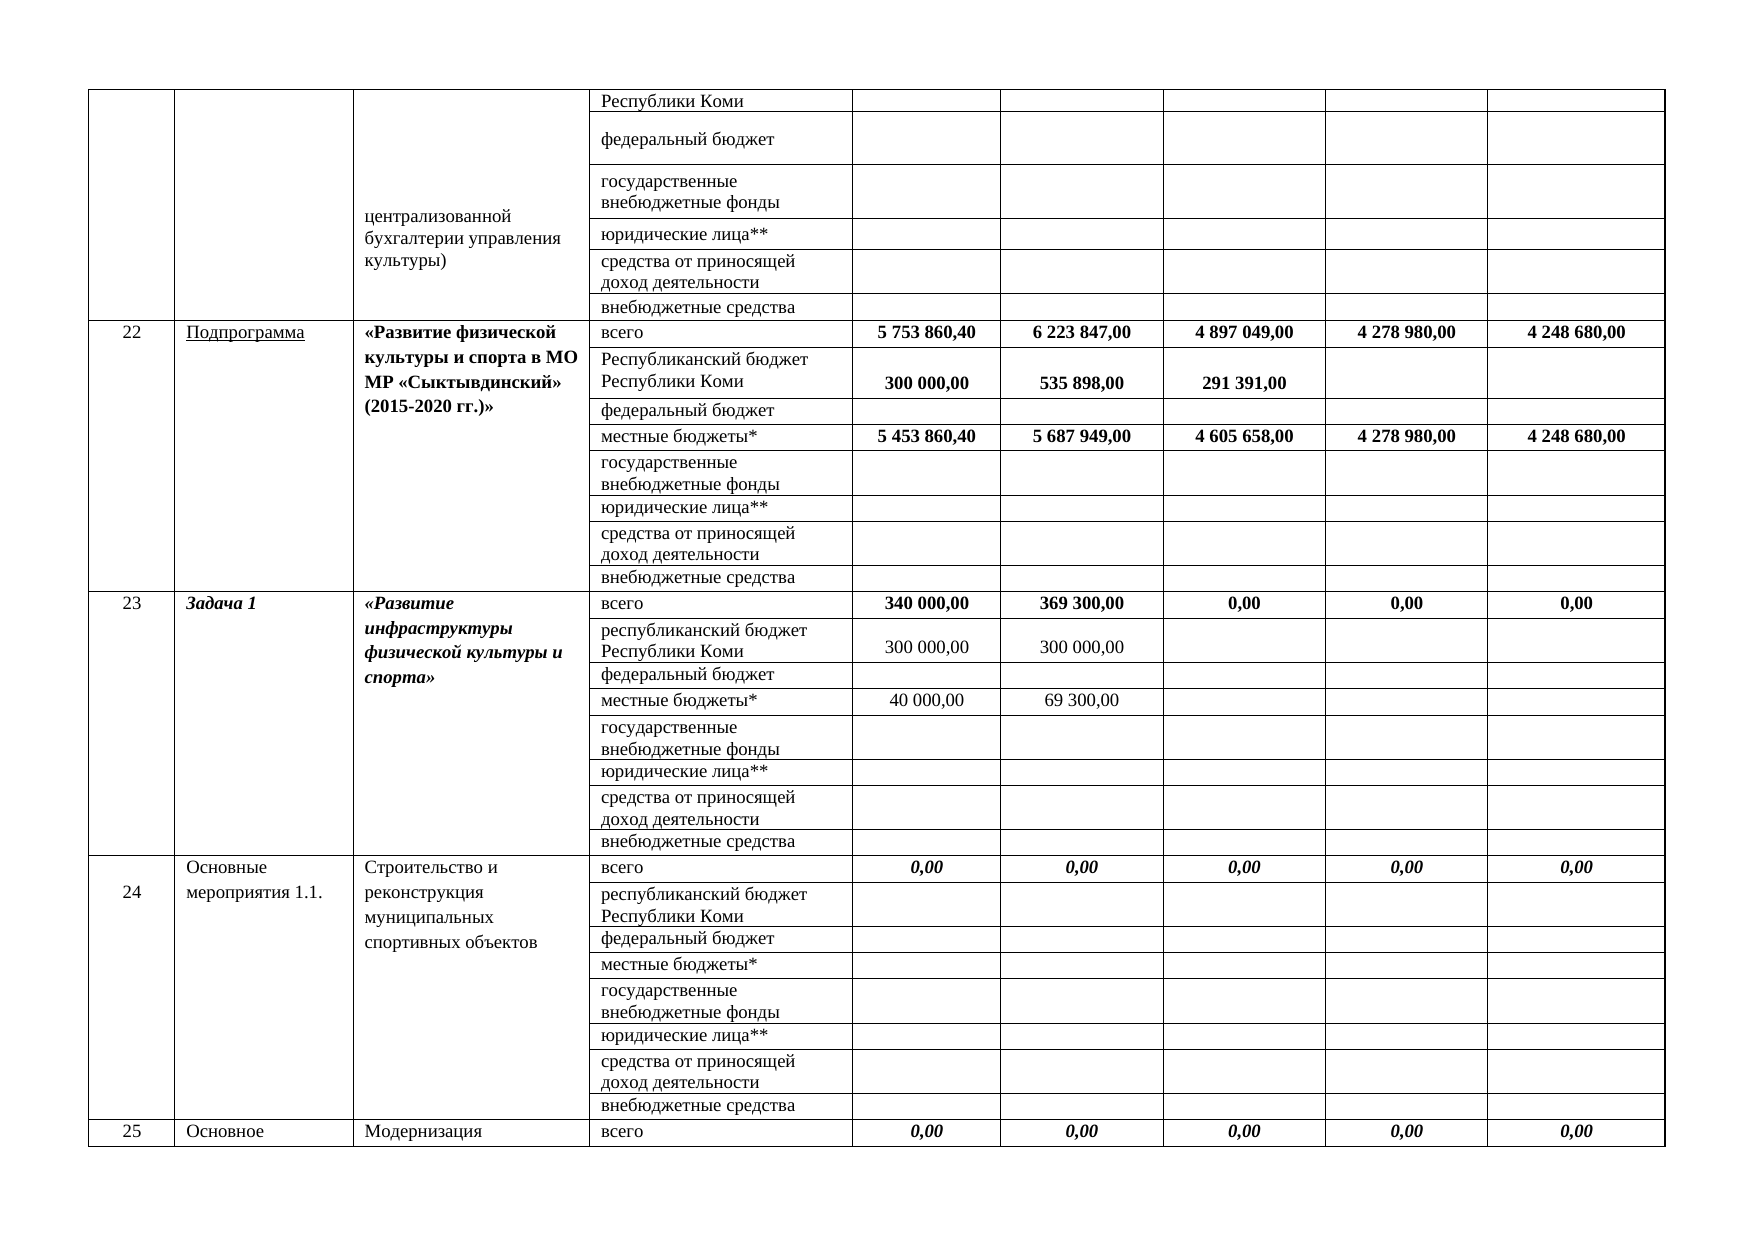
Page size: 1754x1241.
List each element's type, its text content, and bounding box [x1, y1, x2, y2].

table_cell 291 391,00 [1164, 348, 1325, 397]
table_cell [853, 927, 1000, 952]
table_cell [1488, 1024, 1664, 1048]
table_cell [1326, 522, 1487, 565]
table_cell 40 000,00 [853, 689, 1000, 715]
table_cell федеральный бюджет [590, 399, 852, 423]
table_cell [590, 90, 852, 111]
table_cell 25 [89, 1120, 174, 1146]
table_cell республиканский бюджет Республики Коми [590, 619, 852, 662]
table_cell [1164, 883, 1325, 926]
table_cell [1164, 1024, 1325, 1048]
table_cell средства от приносящей доход деятельности [590, 786, 852, 829]
table_cell юридические лица** [590, 496, 852, 521]
table_cell Основные мероприятия 1.1. [175, 856, 353, 1119]
table_cell [853, 112, 1000, 164]
table_cell [1326, 663, 1487, 688]
table_cell 0,00 [1001, 1120, 1163, 1146]
table_cell [853, 522, 1000, 565]
table_cell [1326, 619, 1487, 662]
table_cell [1001, 883, 1163, 926]
table_cell [1488, 689, 1664, 715]
table_cell [1164, 451, 1325, 494]
table_cell [1001, 1024, 1163, 1048]
table_cell [853, 219, 1000, 249]
table_cell внебюджетные средства [590, 566, 852, 591]
table_cell [1001, 786, 1163, 829]
table_cell [1164, 953, 1325, 978]
table_cell [853, 294, 1000, 320]
table_cell Подпрограмма [175, 321, 353, 591]
table_cell [1164, 830, 1325, 855]
table_cell [1326, 399, 1487, 423]
table_cell [853, 979, 1000, 1022]
table_cell 0,00 [1164, 856, 1325, 882]
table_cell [175, 1120, 353, 1146]
table_cell федеральный бюджет [590, 927, 852, 952]
table_cell внебюджетные средства [590, 830, 852, 855]
table_cell [1164, 294, 1325, 320]
table_cell [1001, 663, 1163, 688]
table_cell [1164, 250, 1325, 293]
table_cell [1001, 451, 1163, 494]
table_cell «Развитие физической культуры и спорта в МО МР «Сыктывдинский» (2015-2020 гг.)» [354, 321, 589, 591]
table_cell [853, 760, 1000, 785]
table_cell [853, 90, 1000, 111]
table_cell [1326, 566, 1487, 591]
table_cell [1326, 786, 1487, 829]
table_cell 5 453 860,40 [853, 425, 1000, 450]
table_cell [1001, 566, 1163, 591]
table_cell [354, 1120, 589, 1146]
table_cell «Развитие инфраструктуры физической культуры и спорта» [354, 592, 589, 855]
table_cell [853, 496, 1000, 521]
table_cell [1326, 90, 1487, 111]
table_cell [1164, 927, 1325, 952]
table_cell [1164, 219, 1325, 249]
table_cell [1001, 927, 1163, 952]
table_cell [853, 451, 1000, 494]
table_cell [1488, 786, 1664, 829]
table_cell [1326, 348, 1487, 397]
table_cell [853, 1094, 1000, 1119]
table_cell всего [590, 856, 852, 882]
table_cell местные бюджеты* [590, 953, 852, 978]
table_cell [1001, 250, 1163, 293]
table_cell [1488, 927, 1664, 952]
table_cell [1488, 496, 1664, 521]
table_cell 300 000,00 [1001, 619, 1163, 662]
table_cell [1001, 112, 1163, 164]
table_cell 0,00 [1326, 856, 1487, 882]
table_cell государственные внебюджетные фонды [590, 165, 852, 217]
table_cell 4 248 680,00 [1488, 321, 1664, 347]
table_cell [1326, 1024, 1487, 1048]
table_cell [1326, 689, 1487, 715]
table_cell [1001, 1094, 1163, 1119]
table_cell 5 687 949,00 [1001, 425, 1163, 450]
table_cell 535 898,00 [1001, 348, 1163, 397]
table_cell 0,00 [853, 856, 1000, 882]
table_cell [1326, 112, 1487, 164]
table_cell средства от приносящей доход деятельности [590, 250, 852, 293]
table_cell [1488, 112, 1664, 164]
table_cell [1326, 496, 1487, 521]
table_cell всего [590, 1120, 852, 1146]
table_cell [853, 566, 1000, 591]
table_cell [1488, 830, 1664, 855]
table_cell юридические лица** [590, 219, 852, 249]
table_cell [853, 786, 1000, 829]
table_cell [1488, 250, 1664, 293]
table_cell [590, 1050, 852, 1093]
table_cell [1001, 716, 1163, 759]
table_cell 0,00 [1326, 1120, 1487, 1146]
table_cell [1488, 663, 1664, 688]
table_cell [853, 399, 1000, 423]
table_cell всего [590, 321, 852, 347]
table_cell [1001, 760, 1163, 785]
table_cell 369 300,00 [1001, 592, 1163, 618]
table_cell [1164, 90, 1325, 111]
table_cell [1488, 399, 1664, 423]
table_cell [1488, 219, 1664, 249]
table_cell местные бюджеты* [590, 689, 852, 715]
table_cell [1164, 689, 1325, 715]
table_cell [1001, 979, 1163, 1022]
table_cell [853, 716, 1000, 759]
table_cell [1326, 1050, 1487, 1093]
table_cell юридические лица** [590, 1024, 852, 1048]
table_cell [1164, 979, 1325, 1022]
table_cell [1488, 348, 1664, 397]
table_cell Задача 1 [175, 592, 353, 855]
table_cell [1488, 566, 1664, 591]
table_cell всего [590, 592, 852, 618]
table_cell [1326, 927, 1487, 952]
table_cell [1488, 294, 1664, 320]
table_cell 23 [89, 592, 174, 855]
table_cell [853, 1024, 1000, 1048]
table_cell [1164, 522, 1325, 565]
table_cell [1326, 883, 1487, 926]
table_cell [1488, 716, 1664, 759]
table_cell [1001, 830, 1163, 855]
table_cell государственные внебюджетные фонды [590, 716, 852, 759]
table_cell [853, 663, 1000, 688]
table_cell [1488, 1094, 1664, 1119]
table_cell 22 [89, 321, 174, 591]
table_cell [1001, 294, 1163, 320]
table_cell 0,00 [1164, 592, 1325, 618]
table_cell 0,00 [1001, 856, 1163, 882]
table_cell [1488, 979, 1664, 1022]
table_cell [853, 250, 1000, 293]
table_cell [1326, 219, 1487, 249]
table_cell [1001, 953, 1163, 978]
table_cell [1164, 165, 1325, 217]
table_cell 0,00 [1164, 1120, 1325, 1146]
table_cell [1164, 399, 1325, 423]
table_cell [1164, 760, 1325, 785]
table_cell [853, 165, 1000, 217]
table_cell [1164, 496, 1325, 521]
table_cell [1488, 619, 1664, 662]
table_cell [1326, 830, 1487, 855]
table_cell [853, 953, 1000, 978]
table_cell [1488, 90, 1664, 111]
table_cell [1326, 1094, 1487, 1119]
table_cell [1326, 953, 1487, 978]
table_cell 4 605 658,00 [1164, 425, 1325, 450]
table_cell [1326, 294, 1487, 320]
table_cell [1488, 165, 1664, 217]
table_cell 4 248 680,00 [1488, 425, 1664, 450]
table_cell 0,00 [1488, 592, 1664, 618]
table_cell 24 [89, 856, 174, 1119]
table_cell [1488, 1050, 1664, 1093]
table_cell [853, 830, 1000, 855]
table_cell 300 000,00 [853, 348, 1000, 397]
table_cell [1001, 522, 1163, 565]
table_cell [1326, 760, 1487, 785]
table_cell [1488, 883, 1664, 926]
table_cell [1001, 219, 1163, 249]
table_cell [1001, 90, 1163, 111]
table_cell [853, 883, 1000, 926]
table_cell 4 897 049,00 [1164, 321, 1325, 347]
table_cell 0,00 [853, 1120, 1000, 1146]
table_cell [1326, 979, 1487, 1022]
table_cell федеральный бюджет [590, 663, 852, 688]
table_cell 0,00 [1326, 592, 1487, 618]
table_cell [1164, 1050, 1325, 1093]
table_cell государственные внебюджетные фонды [590, 979, 852, 1022]
table_cell [1488, 451, 1664, 494]
table_cell Республиканский бюджет Республики Коми [590, 348, 852, 397]
table_cell 0,00 [1488, 1120, 1664, 1146]
table_cell [1164, 1094, 1325, 1119]
table_cell [1164, 716, 1325, 759]
table_cell 6 223 847,00 [1001, 321, 1163, 347]
table_cell [853, 1050, 1000, 1093]
table_cell юридические лица** [590, 760, 852, 785]
table_cell государственные внебюджетные фонды [590, 451, 852, 494]
table_cell [1164, 566, 1325, 591]
table_cell 300 000,00 [853, 619, 1000, 662]
table_cell 340 000,00 [853, 592, 1000, 618]
table_cell федеральный бюджет [590, 112, 852, 164]
table_cell [1326, 165, 1487, 217]
table_cell [1488, 953, 1664, 978]
table_cell средства от приносящей доход деятельности [590, 522, 852, 565]
table_cell 4 278 980,00 [1326, 425, 1487, 450]
table_cell [1001, 1050, 1163, 1093]
table_cell 0,00 [1488, 856, 1664, 882]
table_cell 5 753 860,40 [853, 321, 1000, 347]
table_cell [1326, 716, 1487, 759]
table_cell [1001, 399, 1163, 423]
table_cell [1326, 451, 1487, 494]
table_cell [1001, 165, 1163, 217]
table_cell [1164, 112, 1325, 164]
table_cell внебюджетные средства [590, 1094, 852, 1119]
table_cell местные бюджеты* [590, 425, 852, 450]
table_cell [1164, 663, 1325, 688]
table_cell [1488, 760, 1664, 785]
table_cell [1001, 496, 1163, 521]
table_cell [1326, 250, 1487, 293]
table_cell [1164, 786, 1325, 829]
table_cell 4 278 980,00 [1326, 321, 1487, 347]
table_cell [1488, 522, 1664, 565]
table_cell 69 300,00 [1001, 689, 1163, 715]
table_cell Строительство и реконструкция муниципальных спортивных объектов [354, 856, 589, 1119]
table_cell [1164, 619, 1325, 662]
table_cell республиканский бюджет Республики Коми [590, 883, 852, 926]
table_cell внебюджетные средства [590, 294, 852, 320]
